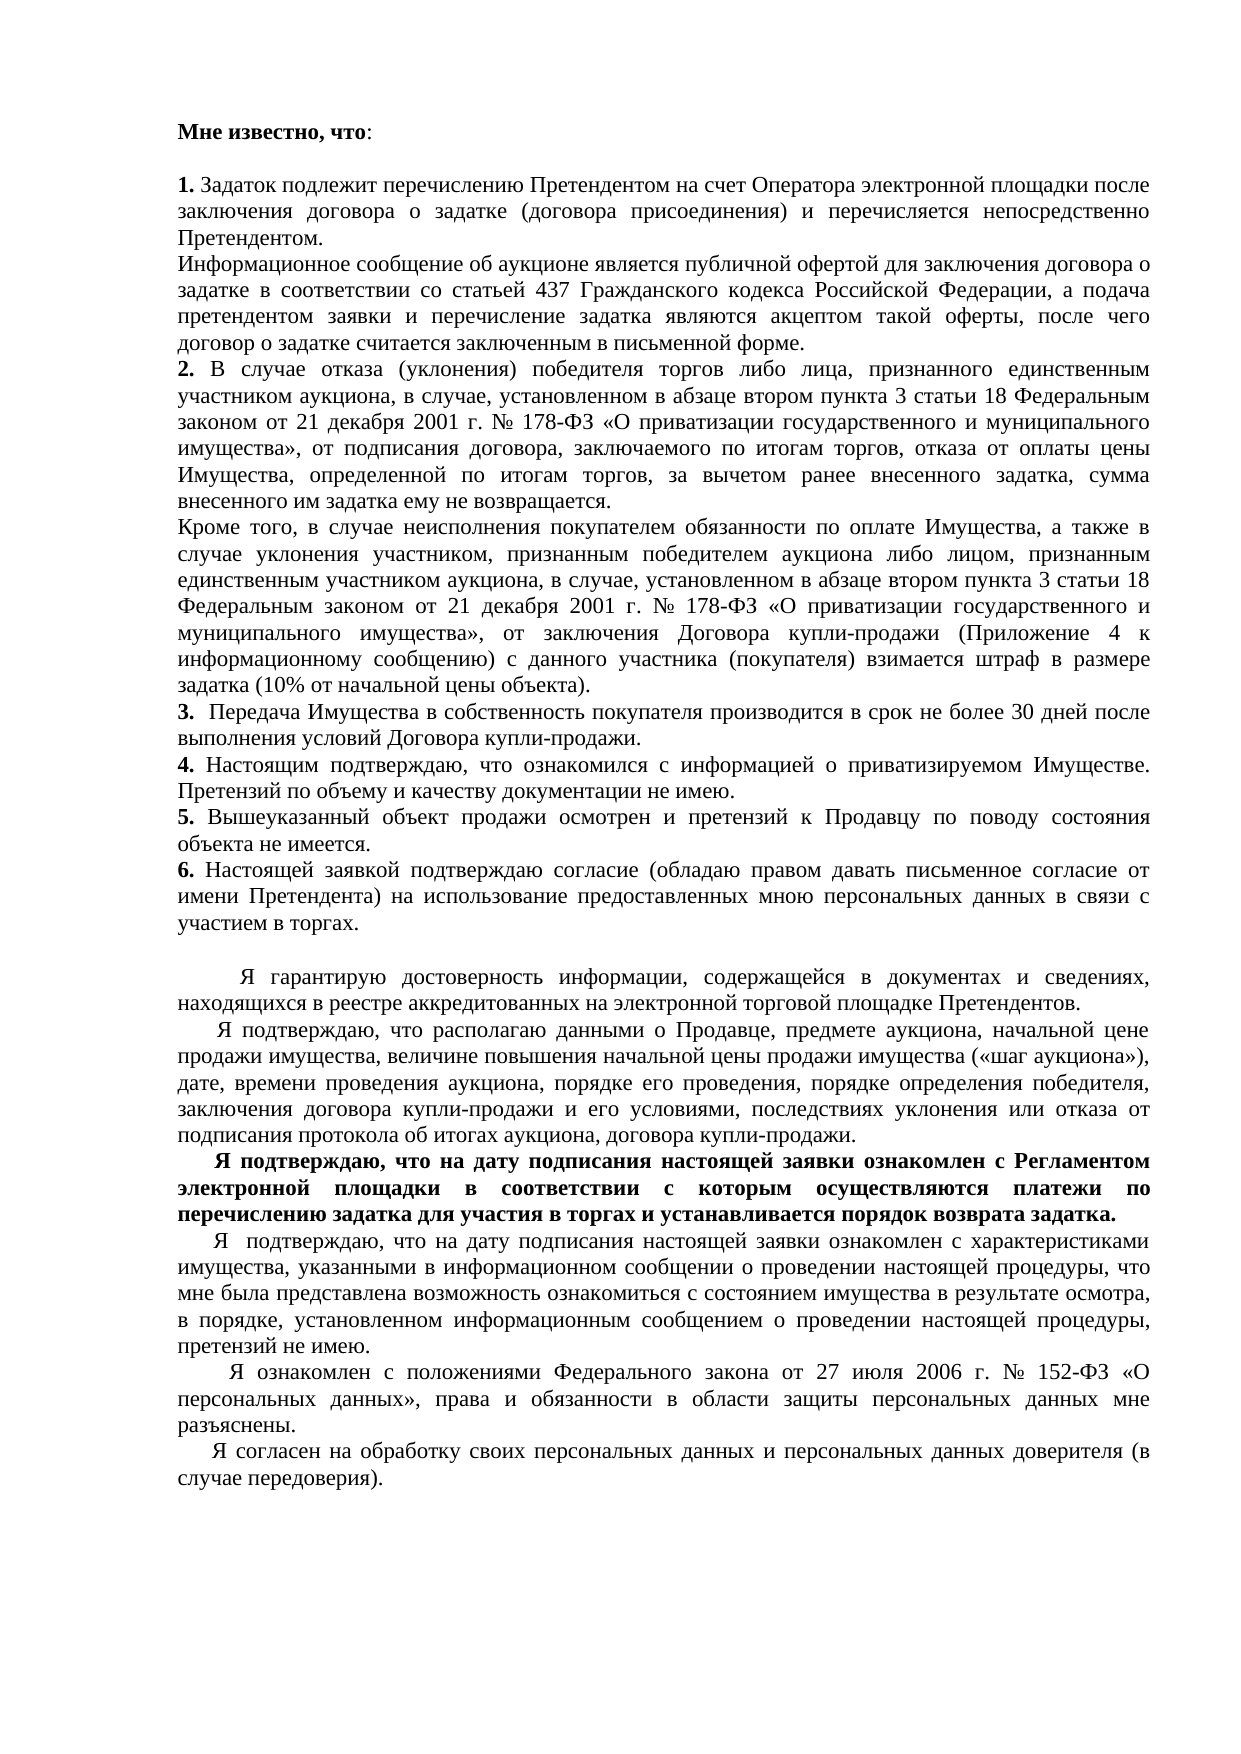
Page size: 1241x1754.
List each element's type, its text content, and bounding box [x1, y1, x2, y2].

text Мне известно, что: [177, 118, 1152, 144]
text Я подтверждаю, что на дату подписания настоящей заявки ознакомлен с характеристиками имущества, указанными в информационном сообщении о проведении настоящей процедуры, что мне была представлена возможность ознакомиться с состоянием имущества в результате осмотра, в порядке, установленном информационным сообщением о проведении настоящей процедуры, претензий не имею. [177, 1227, 1152, 1358]
text 1. Задаток подлежит перечислению Претендентом на счет Оператора электронной площадки после заключения договора о задатке (договора присоединения) и перечисляется непосредственно Претендентом. [177, 171, 1152, 250]
text Информационное сообщение об аукционе является публичной офертой для заключения договора о задатке в соответствии со статьей 437 Гражданского кодекса Российской Федерации, а подача претендентом заявки и перечисление задатка являются акцептом такой оферты, после чего договор о задатке считается заключенным в письменной форме. [177, 250, 1152, 355]
text Кроме того, в случае неисполнения покупателем обязанности по оплате Имущества, а также в случае уклонения участником, признанным победителем аукциона либо лицом, признанным единственным участником аукциона, в случае, установленном в абзаце втором пункта 3 статьи 18 Федеральным законом от 21 декабря 2001 г. № 178-ФЗ «О приватизации государственного и муниципального имущества», от заключения Договора купли-продажи (Приложение 4 к информационному сообщению) с данного участника (покупателя) взимается штраф в размере задатка (10% от начальной цены объекта). [177, 513, 1152, 698]
text Я подтверждаю, что располагаю данными о Продавце, предмете аукциона, начальной цене продажи имущества, величине повышения начальной цены продажи имущества («шаг аукциона»), дате, времени проведения аукциона, порядке его проведения, порядке определения победителя, заключения договора купли-продажи и его условиями, последствиях уклонения или отказа от подписания протокола об итогах аукциона, договора купли-продажи. [177, 1016, 1152, 1148]
text 3. Передача Имущества в собственность покупателя производится в срок не более 30 дней после выполнения условий Договора купли-продажи. [177, 698, 1152, 751]
text Я ознакомлен с положениями Федерального закона от 27 июля 2006 г. № 152-ФЗ «О персональных данных», права и обязанности в области защиты персональных данных мне разъяснены. [177, 1358, 1152, 1437]
text 5. Вышеуказанный объект продажи осмотрен и претензий к Продавцу по поводу состояния объекта не имеется. [177, 803, 1152, 856]
text Я согласен на обработку своих персональных данных и персональных данных доверителя (в случае передоверия). [177, 1437, 1152, 1490]
text Я гарантирую достоверность информации, содержащейся в документах и сведениях, находящихся в реестре аккредитованных на электронной торговой площадке Претендентов. [177, 963, 1152, 1016]
text Я подтверждаю, что на дату подписания настоящей заявки ознакомлен с Регламентом электронной площадки в соответствии с которым осуществляются платежи по перечислению задатка для участия в торгах и устанавливается порядок возврата задатка. [177, 1148, 1152, 1227]
text 2. В случае отказа (уклонения) победителя торгов либо лица, признанного единственным участником аукциона, в случае, установленном в абзаце втором пункта 3 статьи 18 Федеральным законом от 21 декабря 2001 г. № 178-ФЗ «О приватизации государственного и муниципального имущества», от подписания договора, заключаемого по итогам торгов, отказа от оплаты цены Имущества, определенной по итогам торгов, за вычетом ранее внесенного задатка, сумма внесенного им задатка ему не возвращается. [177, 355, 1152, 513]
text 4. Настоящим подтверждаю, что ознакомился с информацией о приватизируемом Имуществе. Претензий по объему и качеству документации не имею. [177, 751, 1152, 803]
text 6. Настоящей заявкой подтверждаю согласие (обладаю правом давать письменное согласие от имени Претендента) на использование предоставленных мною персональных данных в связи с участием в торгах. [177, 856, 1152, 935]
